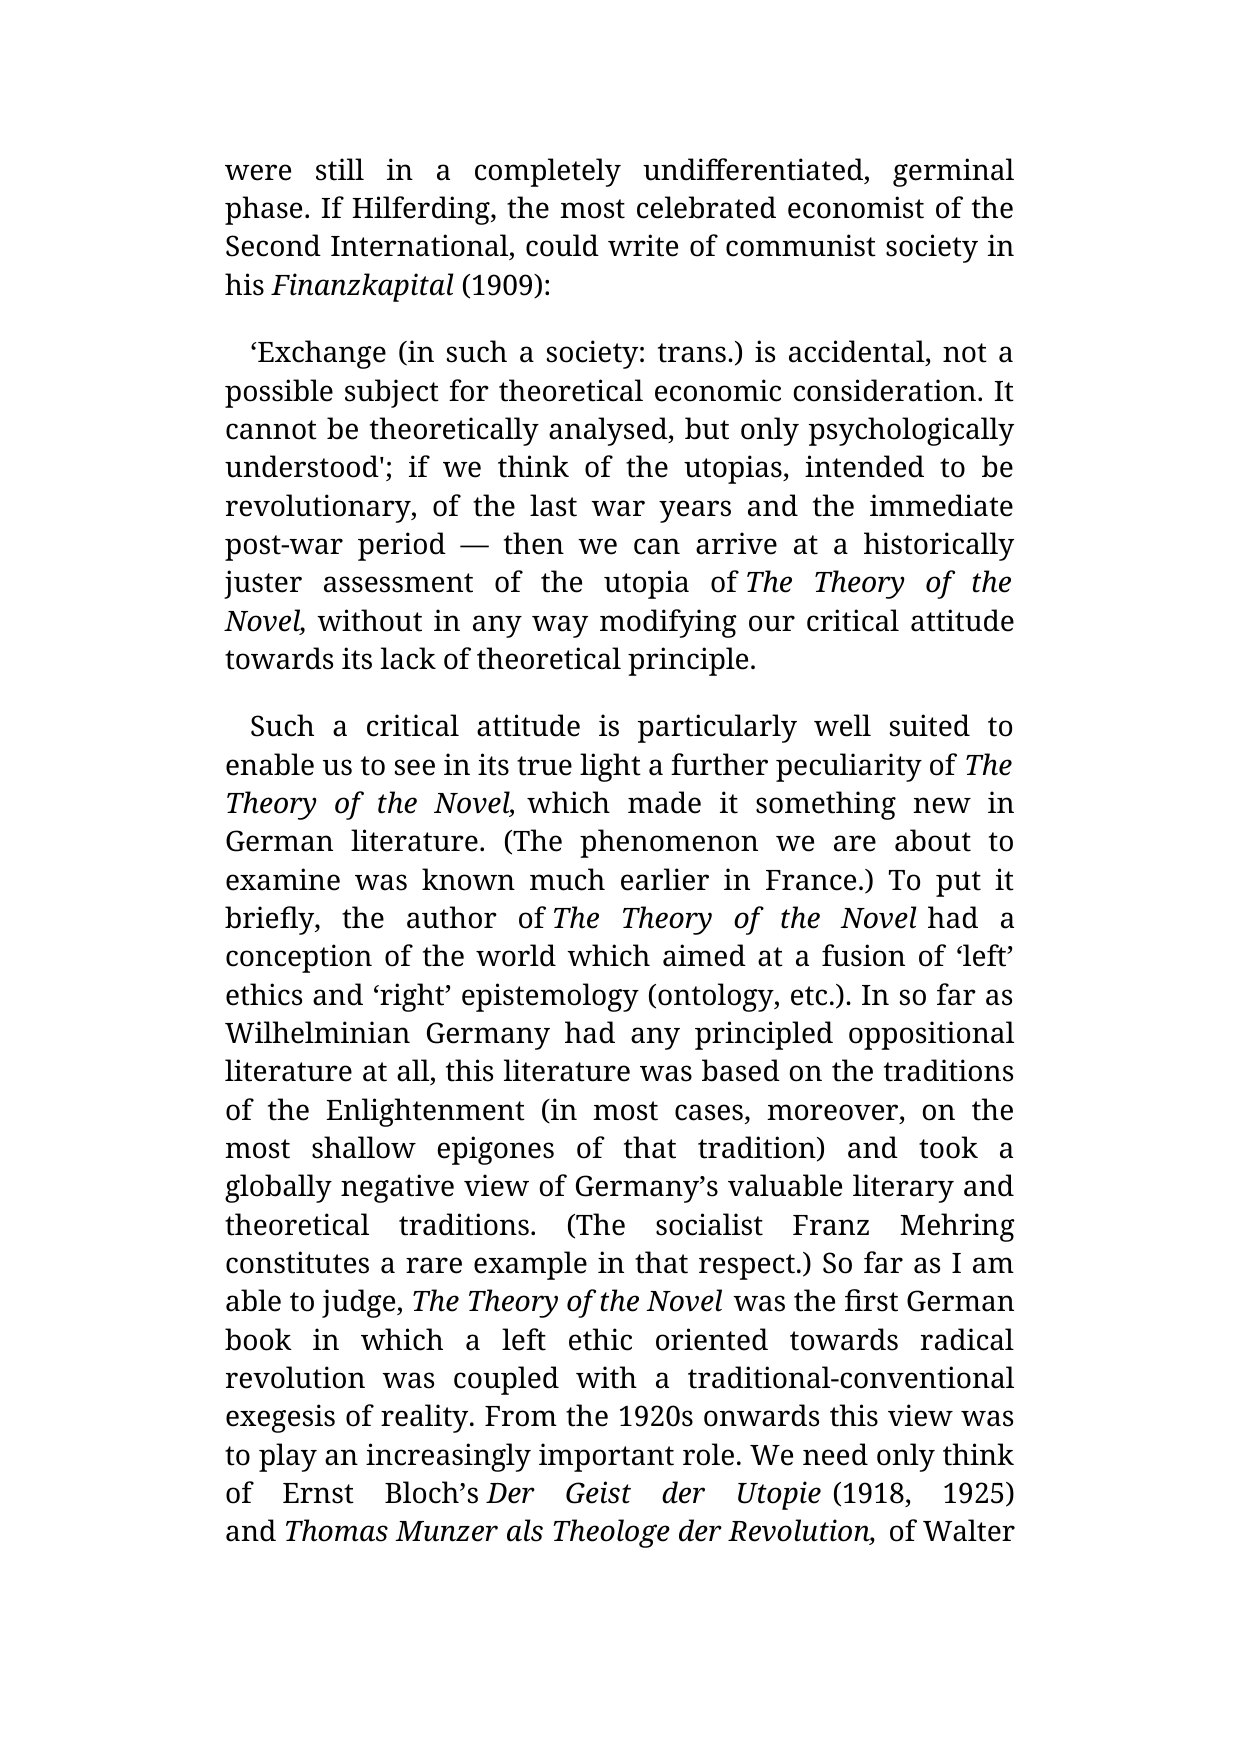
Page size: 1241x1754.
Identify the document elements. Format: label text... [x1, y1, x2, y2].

text ‘Exchange (in such a society: trans.) is accidental, not a possible subject for theoretical economic consideration. It cannot be theoretically analysed, but only psychologically understood'; if we think of the utopias, intended to be revolutionary, of the last war years and the immediate post-war period — then we can arrive at a historically juster assessment of the utopia of The Theory of the Novel, without in any way modifying our critical attitude towards its lack of theoretical principle. [225, 332, 1015, 677]
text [225, 707, 1015, 1550]
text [225, 150, 1015, 303]
